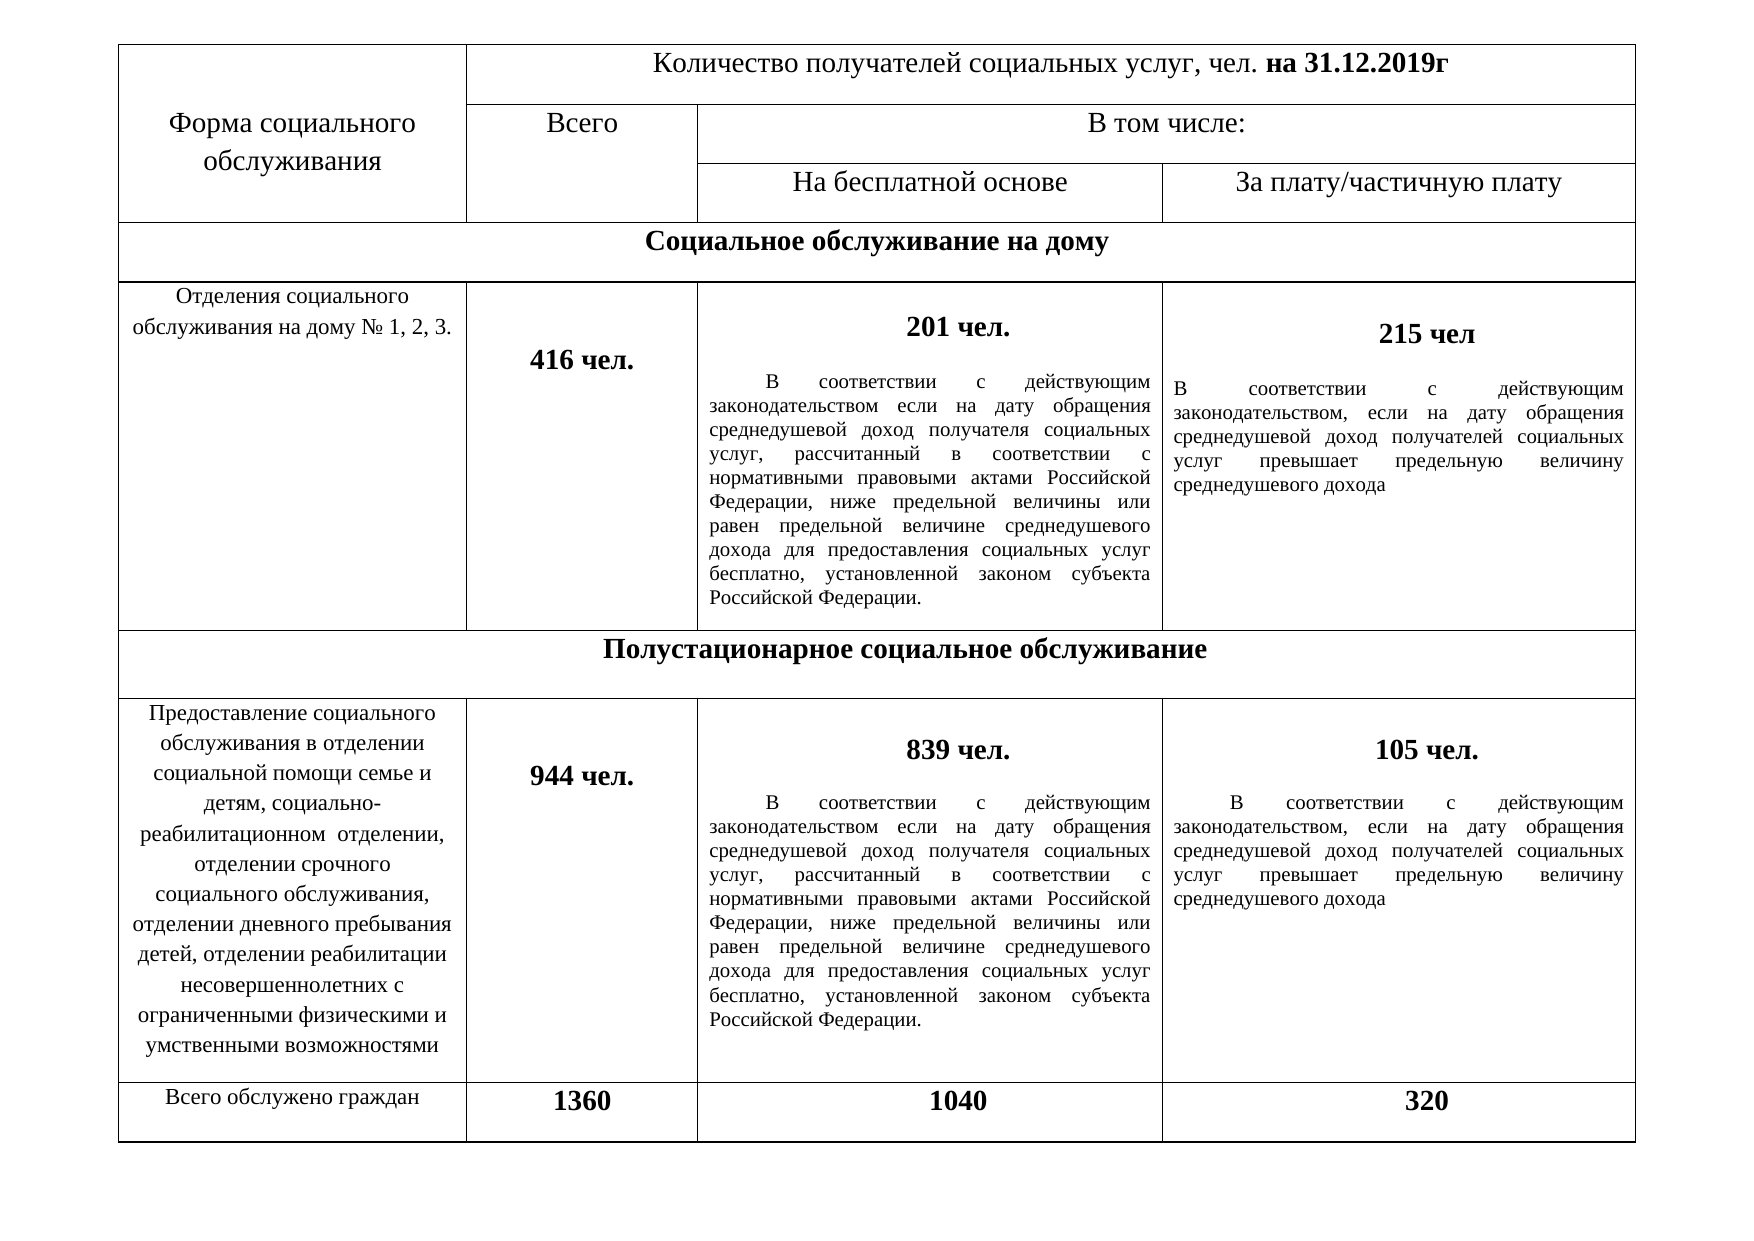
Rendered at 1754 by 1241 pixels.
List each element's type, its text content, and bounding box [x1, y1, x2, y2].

table_cell Отделения социального обслуживания на дому № 1, 2, 3. [119, 283, 466, 630]
table_cell 416 чел. [467, 283, 697, 630]
table_cell Социальное обслуживание на дому [119, 223, 1635, 281]
table_cell 320 [1163, 1083, 1635, 1141]
table_header Форма социального обслуживания [119, 45, 466, 222]
table_cell На бесплатной основе [698, 164, 1162, 222]
table_cell 944 чел. [467, 699, 697, 1082]
table_cell Всего [467, 105, 697, 222]
table_cell 1040 [698, 1083, 1162, 1141]
table_header Количество получателей социальных услуг, чел. на 31.12.2019г [467, 45, 1635, 104]
table_cell 201 чел. В соответствии с действующим законодательством если на дату обращения среднедушевой доход получателя социальных услуг, рассчитанный в соответствии с нормативными правовыми актами Российской Федерации, ниже предельной величины или равен предельной величине среднедушевого дохода для предоставления социальных услуг бесплатно, установленной законом субъекта Российской Федерации. [698, 283, 1162, 630]
table_cell 105 чел. В соответствии с действующим законодательством, если на дату обращения среднедушевой доход получателей социальных услуг превышает предельную величину среднедушевого дохода [1163, 699, 1635, 1082]
table_cell В том числе: [698, 105, 1635, 163]
table_cell Всего обслужено граждан [119, 1083, 466, 1141]
table_cell 839 чел. В соответствии с действующим законодательством если на дату обращения среднедушевой доход получателя социальных услуг, рассчитанный в соответствии с нормативными правовыми актами Российской Федерации, ниже предельной величины или равен предельной величине среднедушевого дохода для предоставления социальных услуг бесплатно, установленной законом субъекта Российской Федерации. [698, 699, 1162, 1082]
table_cell 1360 [467, 1083, 697, 1141]
table_cell 215 чел В соответствии с действующим законодательством, если на дату обращения среднедушевой доход получателей социальных услуг превышает предельную величину среднедушевого дохода [1163, 283, 1635, 630]
table_cell За плату/частичную плату [1163, 164, 1635, 222]
table_cell Полустационарное социальное обслуживание [119, 631, 1635, 698]
table_cell Предоставление социального обслуживания в отделении социальной помощи семье и детям, социально-реабилитационном отделении, отделении срочного социального обслуживания, отделении дневного пребывания детей, отделении реабилитации несовершеннолетних с ограниченными физическими и умственными возможностями [119, 699, 466, 1082]
